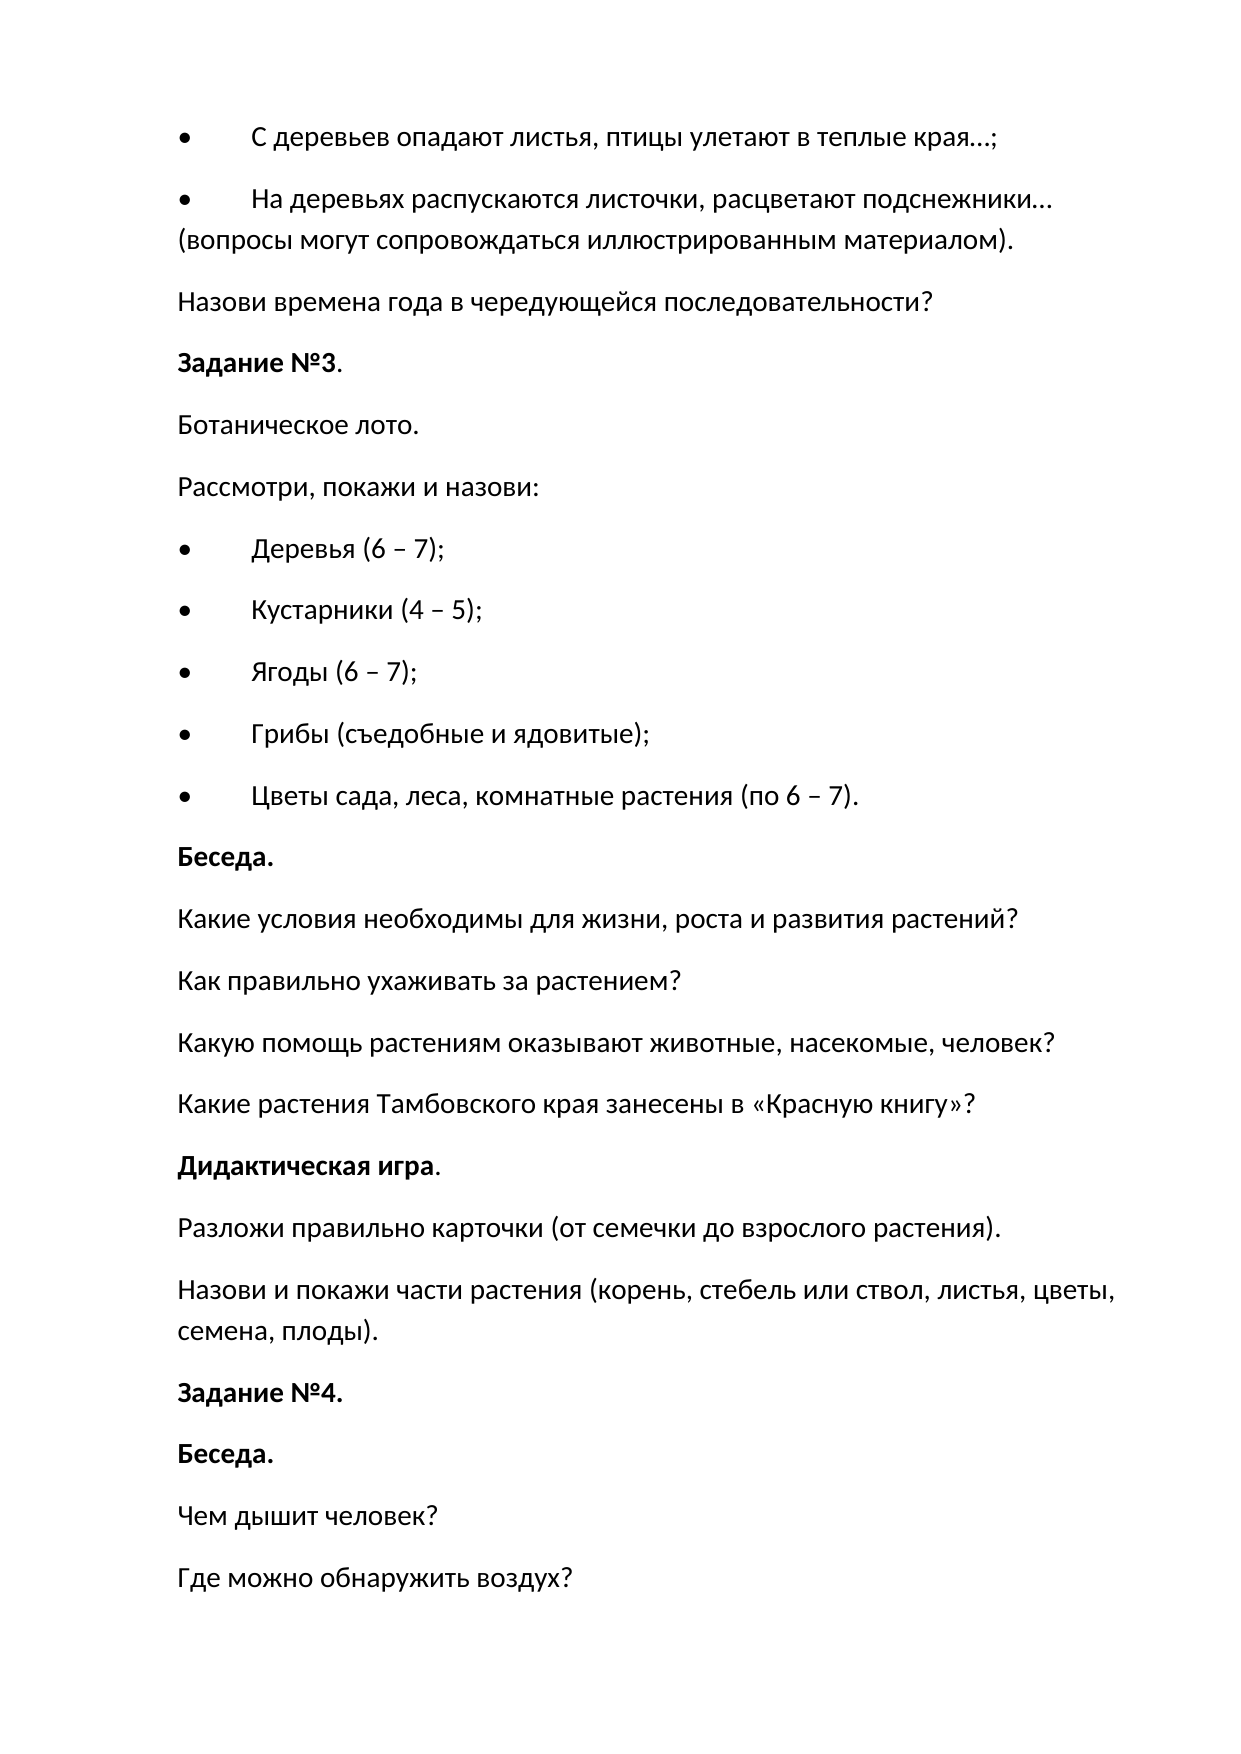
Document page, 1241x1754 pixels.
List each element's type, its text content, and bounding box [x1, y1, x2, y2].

text Рассмотри, покажи и назови: [177, 468, 1152, 503]
text Назови и покажи части растения (корень, стебель или ствол, листья, цветы, семена, плоды). [177, 1271, 1152, 1347]
text Чем дышит человек? [177, 1497, 1152, 1533]
text • Деревья (6 – 7); [177, 530, 1152, 565]
text • На деревьях распускаются листочки, расцветают подснежники…(вопросы могут сопровождаться иллюстрированным материалом). [177, 180, 1152, 256]
text • Грибы (съедобные и ядовитые); [177, 715, 1152, 751]
text Какую помощь растениям оказывают животные, насекомые, человек? [177, 1024, 1152, 1059]
text Беседа. [177, 1435, 1152, 1471]
text • Кустарники (4 – 5); [177, 591, 1152, 627]
text Задание №3. [177, 344, 1152, 380]
text Беседа. [177, 838, 1152, 874]
text • С деревьев опадают листья, птицы улетают в теплые края…; [177, 118, 1152, 154]
text • Цветы сада, леса, комнатные растения (по 6 – 7). [177, 777, 1152, 812]
text Дидактическая игра. [177, 1147, 1152, 1183]
text Назови времена года в чередующейся последовательности? [177, 283, 1152, 318]
text Как правильно ухаживать за растением? [177, 962, 1152, 998]
text Какие растения Тамбовского края занесены в «Красную книгу»? [177, 1086, 1152, 1121]
text Ботаническое лото. [177, 406, 1152, 442]
text Где можно обнаружить воздух? [177, 1559, 1152, 1594]
text Какие условия необходимы для жизни, роста и развития растений? [177, 900, 1152, 936]
text Задание №4. [177, 1374, 1152, 1409]
text • Ягоды (6 – 7); [177, 653, 1152, 689]
text Разложи правильно карточки (от семечки до взрослого растения). [177, 1209, 1152, 1245]
